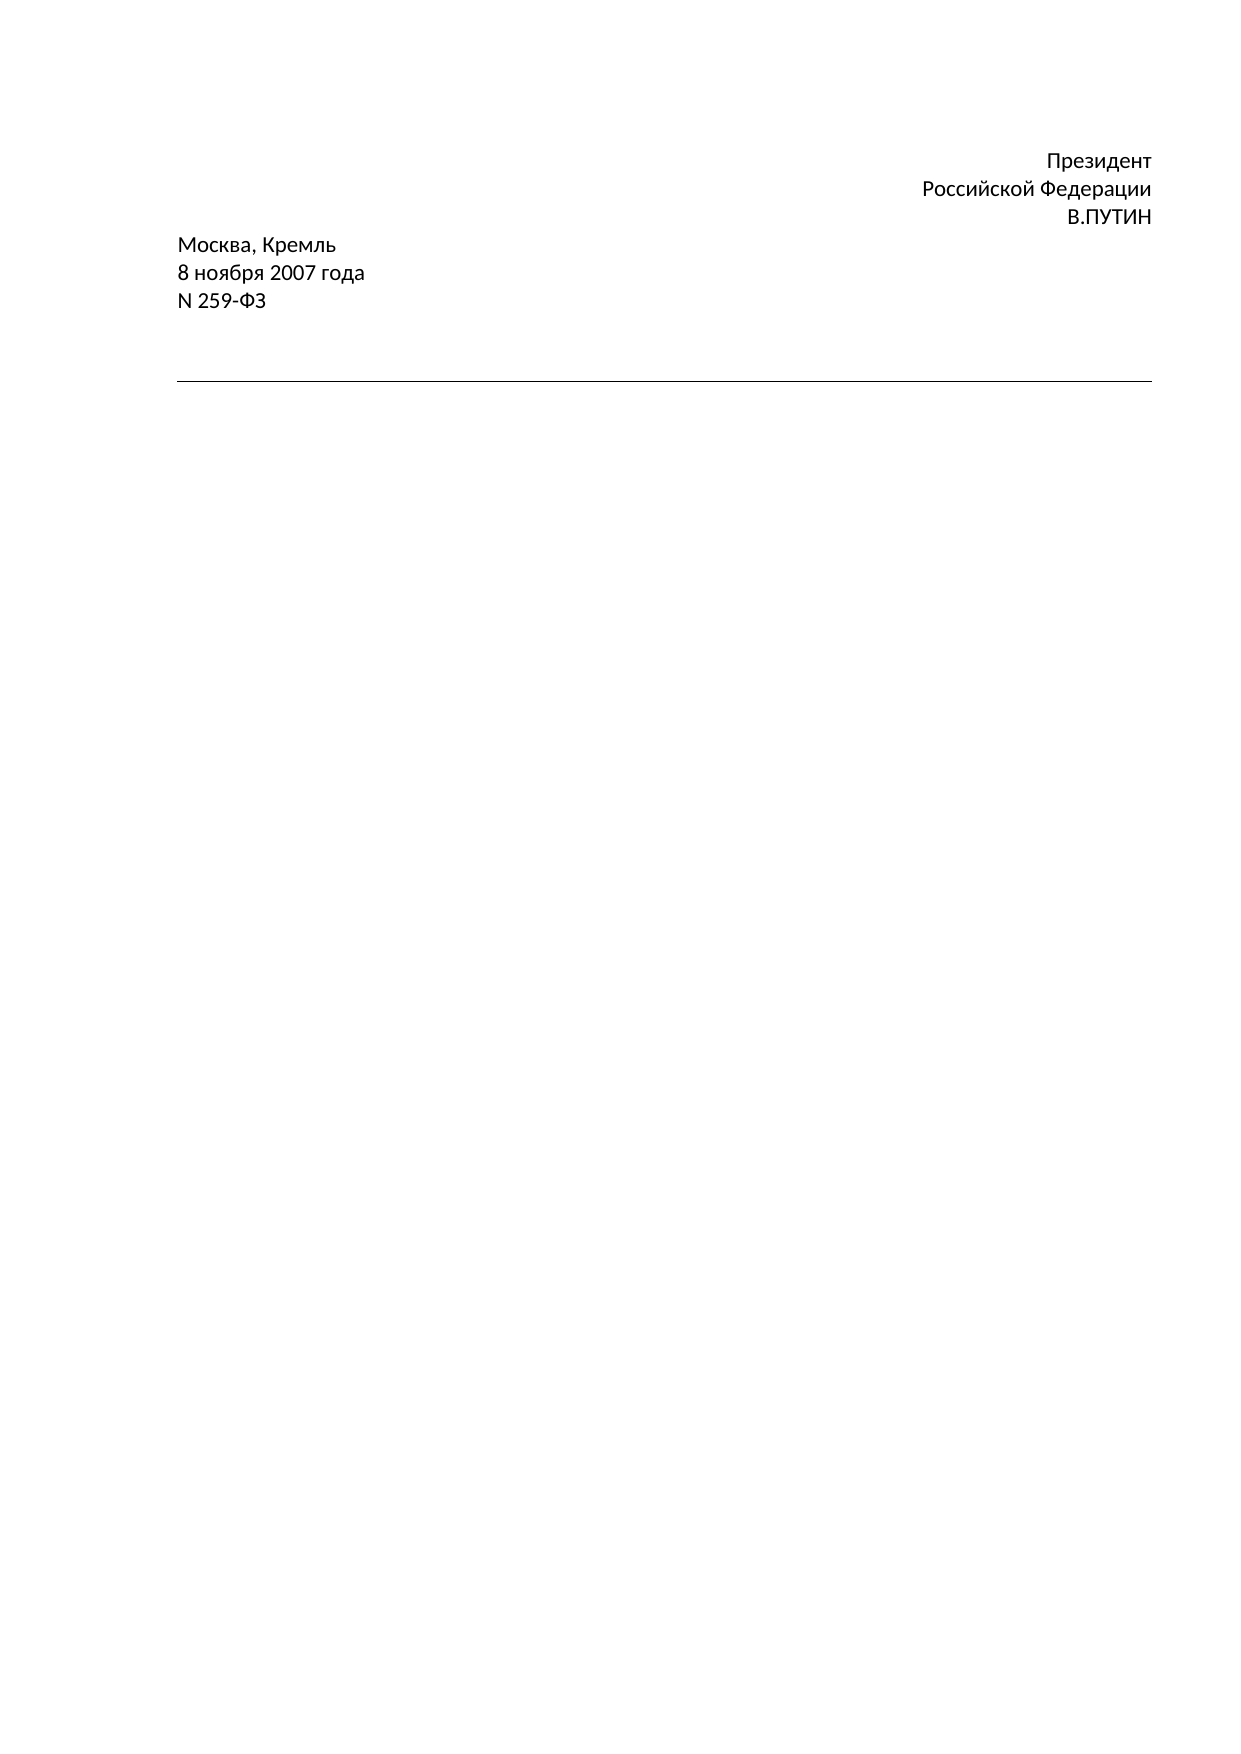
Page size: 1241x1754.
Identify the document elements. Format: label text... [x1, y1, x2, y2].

text Президент [177, 146, 1152, 174]
text Москва, Кремль [177, 230, 1152, 258]
text Российской Федерации [177, 174, 1152, 202]
text В.ПУТИН [177, 202, 1152, 230]
text N 259-ФЗ [177, 286, 1152, 314]
text 8 ноября 2007 года [177, 258, 1152, 286]
